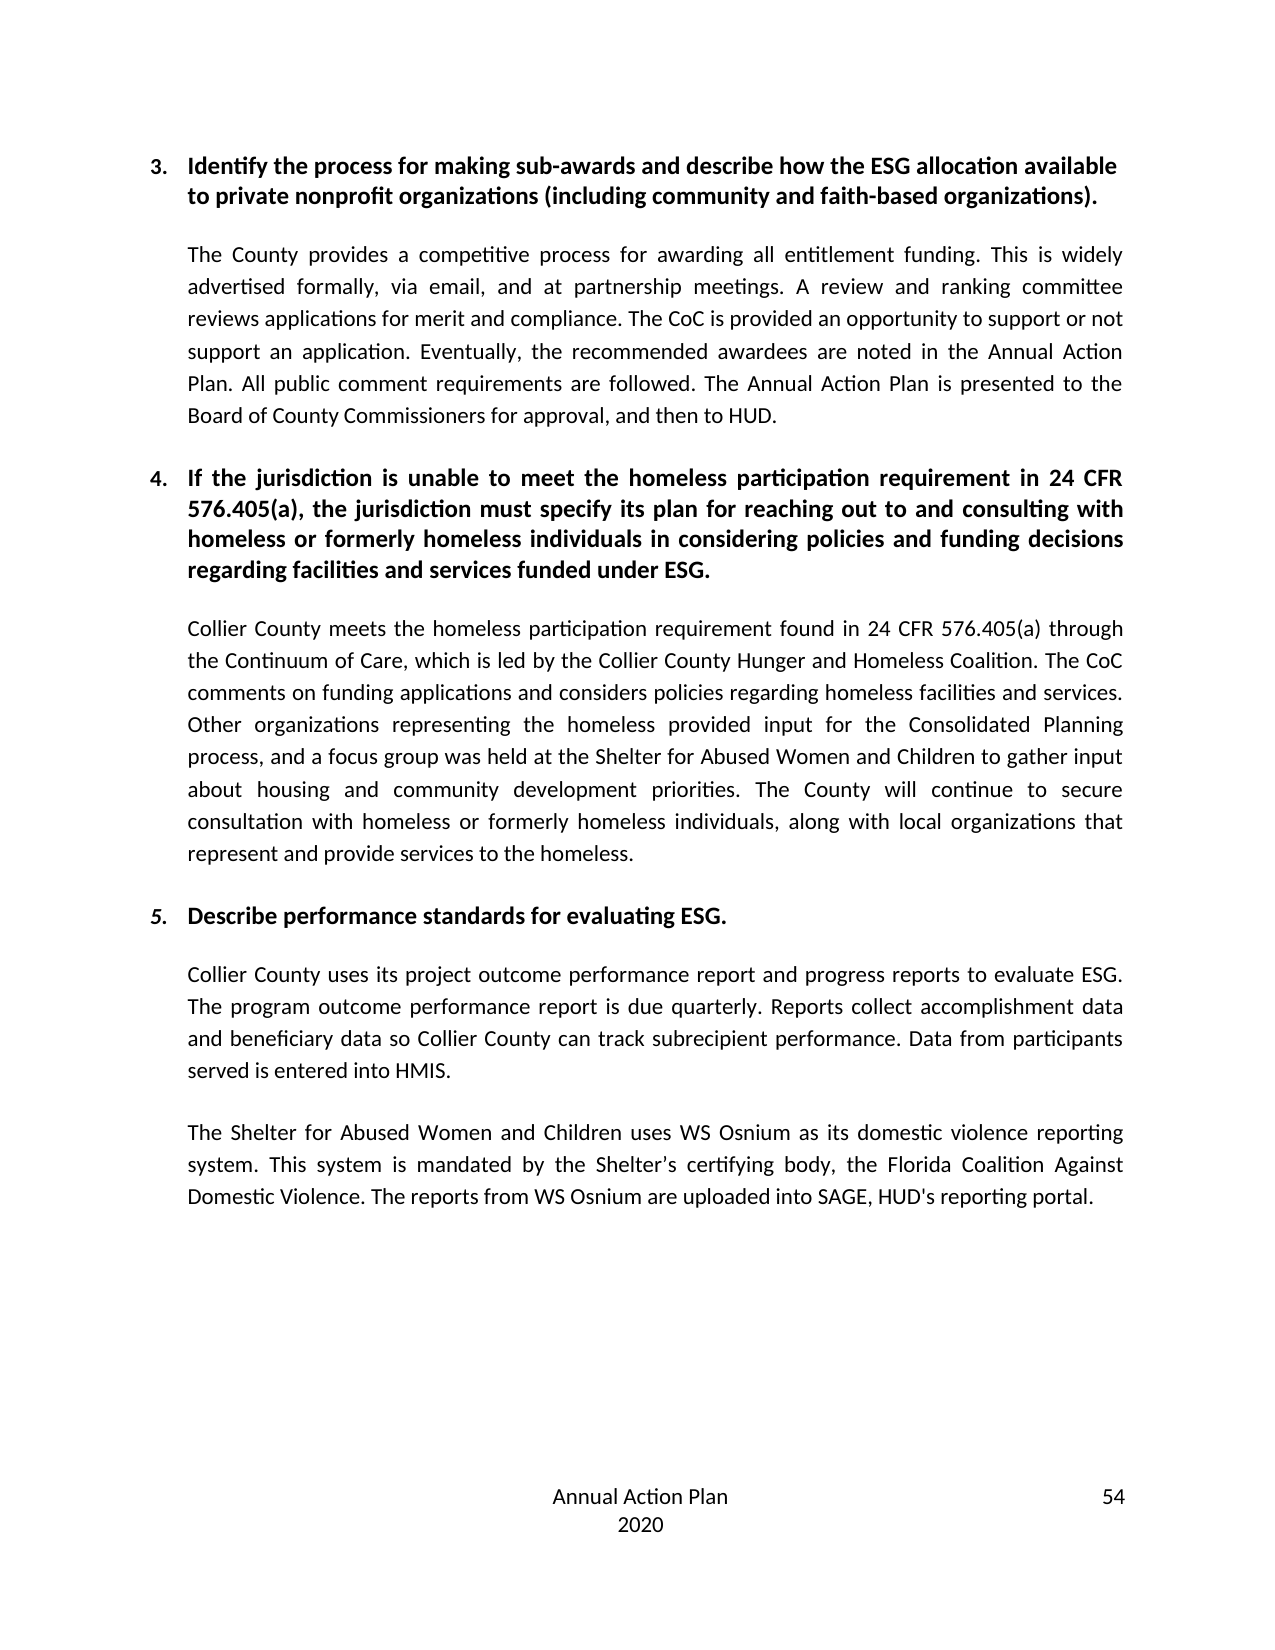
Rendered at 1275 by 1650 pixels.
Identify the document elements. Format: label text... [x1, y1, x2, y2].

text The County provides a competitive process for awarding all entitlement funding. This is widely advertised formally, via email, and at partnership meetings. A review and ranking committee reviews applications for merit and compliance. The CoC is provided an opportunity to support or not support an application. Eventually, the recommended awardees are noted in the Annual Action Plan. All public comment requirements are followed. The Annual Action Plan is presented to the Board of County Commissioners for approval, and then to HUD. [187, 240, 1125, 429]
text Collier County uses its project outcome performance report and progress reports to evaluate ESG. The program outcome performance report is due quarterly. Reports collect accomplishment data and beneficiary data so Collier County can track subrecipient performance. Data from participants served is entered into HMIS. [187, 960, 1125, 1085]
list Identify the process for making sub-awards and describe how the ESG allocation available to private nonprofit organizations (including community and faith-based organizations). [150, 150, 1125, 211]
list Describe performance standards for evaluating ESG. [150, 900, 1125, 931]
text The Shelter for Abused Women and Children uses WS Osnium as its domestic violence reporting system. This system is mandated by the Shelter’s certifying body, the Florida Coalition Against Domestic Violence. The reports from WS Osnium are uploaded into SAGE, HUD's reporting portal. [187, 1118, 1125, 1210]
list If the jurisdiction is unable to meet the homeless participation requirement in 24 CFR 576.405(a), the jurisdiction must specify its plan for reaching out to and consulting with homeless or formerly homeless individuals in considering policies and funding decisions regarding facilities and services funded under ESG. [150, 462, 1125, 584]
text Collier County meets the homeless participation requirement found in 24 CFR 576.405(a) through the Continuum of Care, which is led by the Collier County Hunger and Homeless Coalition. The CoC comments on funding applications and considers policies regarding homeless facilities and services. Other organizations representing the homeless provided input for the Consolidated Planning process, and a focus group was held at the Shelter for Abused Women and Children to gather input about housing and community development priorities. The County will continue to secure consultation with homeless or formerly homeless individuals, along with local organizations that represent and provide services to the homeless. [187, 614, 1125, 867]
